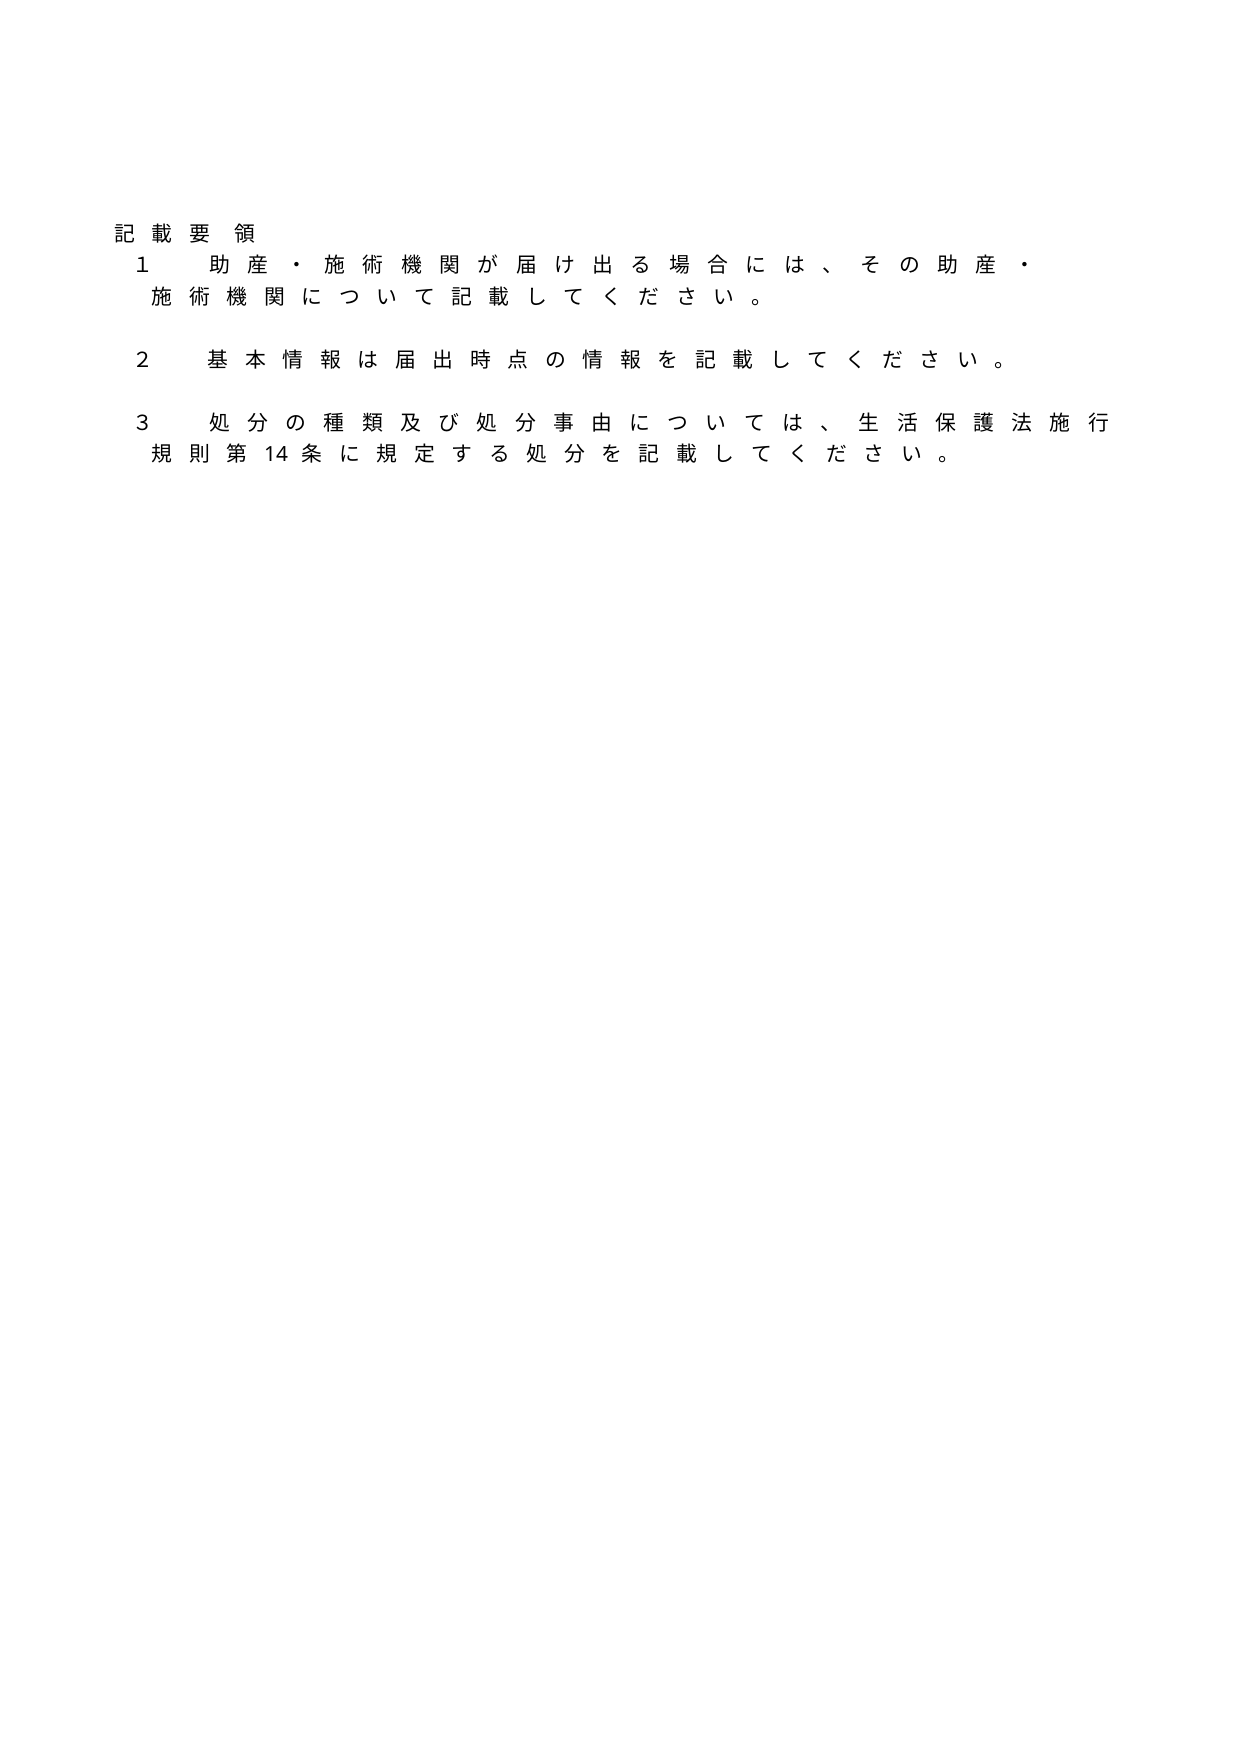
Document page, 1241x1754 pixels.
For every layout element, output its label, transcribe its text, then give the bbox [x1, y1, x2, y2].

text 記載要領 [114, 216, 1126, 248]
text ３ 処分の種類及び処分事由については、生活保護法施行規則第14条に規定する処分を記載してください。 [133, 405, 1126, 468]
text ２ 基本情報は届出時点の情報を記載してください。 [133, 342, 1126, 374]
text １ 助産・施術機関が届け出る場合には、その助産・施術機関について記載してください。 [133, 248, 1053, 311]
